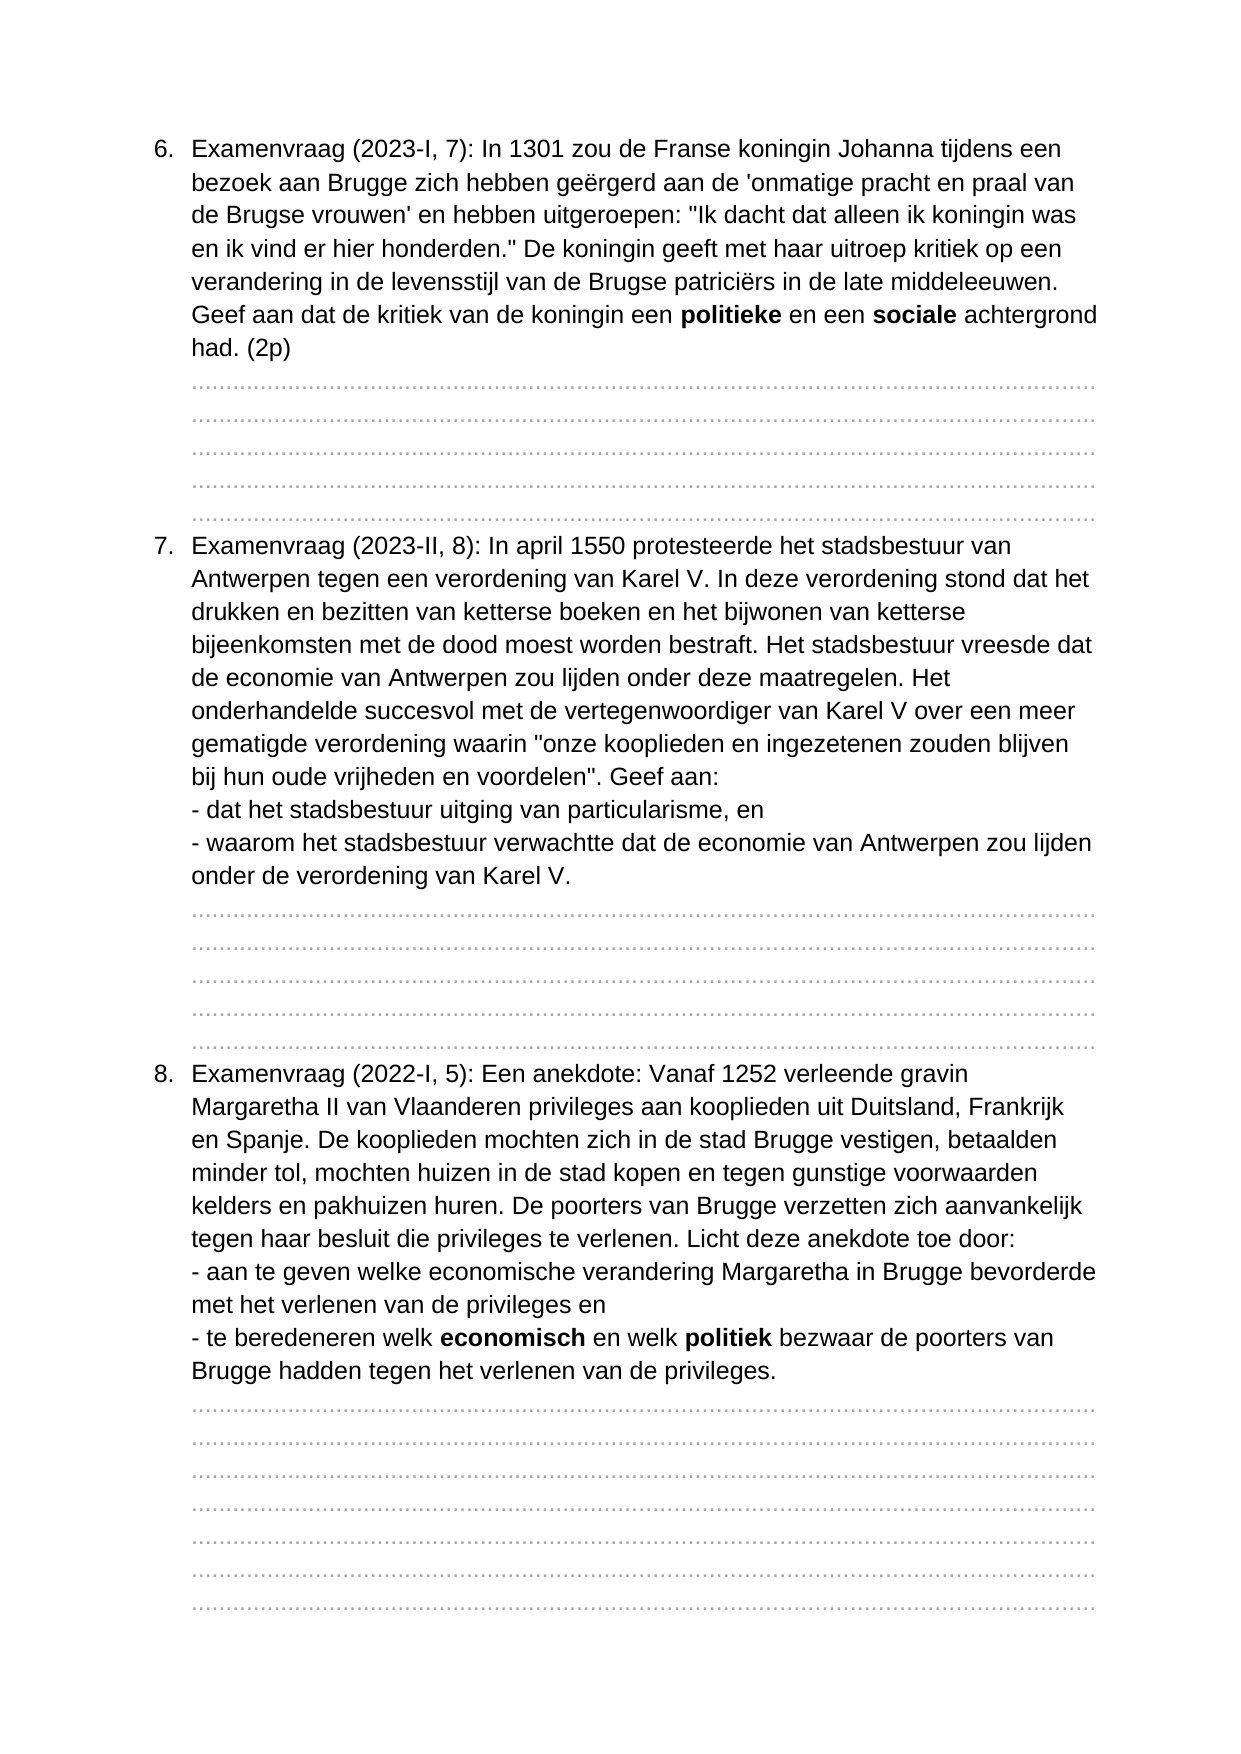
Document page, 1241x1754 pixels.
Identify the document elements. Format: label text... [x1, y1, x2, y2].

list Geef aan dat de kritiek van de koningin een politieke en een sociale achtergrond had. (2p) [191, 299, 1098, 361]
list - waarom het stadsbestuur verwachtte dat de economie van Antwerpen zou lijden onder de verordening van Karel V. [191, 828, 1098, 890]
list Examenvraag (2023-II, 8): In april 1550 protesteerde het stadsbestuur van Antwerpen tegen een verordening van Karel V. In deze verordening stond dat het drukken en bezitten van ketterse boeken en het bijwonen van ketterse bijeenkomsten met de dood moest worden bestraft. Het stadsbestuur vreesde dat de economie van Antwerpen zou lijden onder deze maatregelen. Het onderhandelde succesvol met de vertegenwoordiger van Karel V over een meer gematigde verordening waarin "onze kooplieden en ingezetenen zouden blijven bij hun oude vrijheden en voordelen". Geef aan: [153, 531, 1098, 791]
list - aan te geven welke economische verandering Margaretha in Brugge bevorderde met het verlenen van de privileges en [191, 1257, 1098, 1319]
list - dat het stadsbestuur uitging van particularisme, en [191, 795, 1098, 824]
list - te beredeneren welk economisch en welk politiek bezwaar de poorters van Brugge hadden tegen het verlenen van de privileges. [191, 1323, 1098, 1385]
list Examenvraag (2022-I, 5): Een anekdote: Vanaf 1252 verleende gravin Margaretha II van Vlaanderen privileges aan kooplieden uit Duitsland, Frankrijk en Spanje. De kooplieden mochten zich in de stad Brugge vestigen, betaalden minder tol, mochten huizen in de stad kopen en tegen gunstige voorwaarden kelders en pakhuizen huren. De poorters van Brugge verzetten zich aanvankelijk tegen haar besluit die privileges te verlenen. Licht deze anekdote toe door: [153, 1059, 1098, 1253]
list Examenvraag (2023-I, 7): In 1301 zou de Franse koningin Johanna tijdens een bezoek aan Brugge zich hebben geërgerd aan de 'onmatige pracht en praal van de Brugse vrouwen' en hebben uitgeroepen: "Ik dacht dat alleen ik koningin was en ik vind er hier honderden." De koningin geeft met haar uitroep kritiek op een verandering in de levensstijl van de Brugse patriciërs in de late middeleeuwen. [153, 134, 1098, 295]
